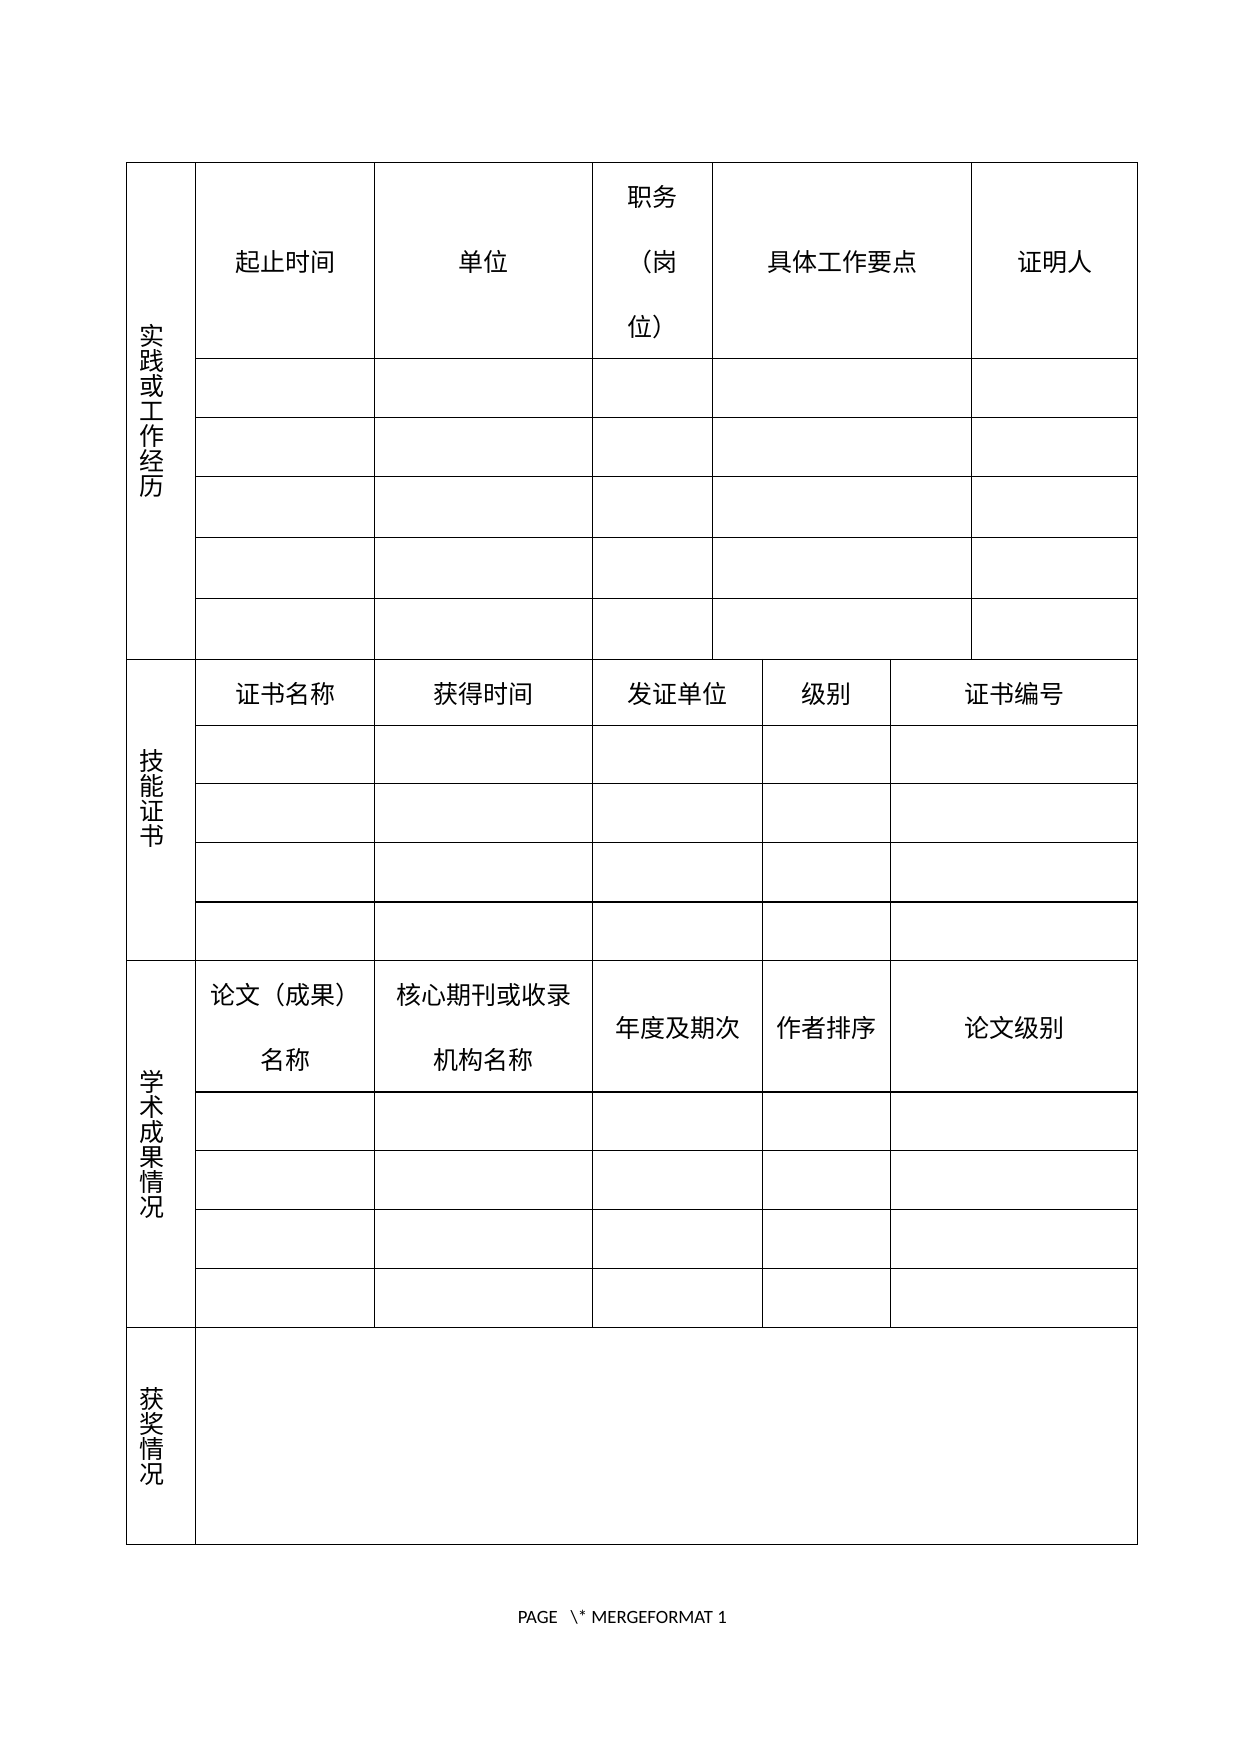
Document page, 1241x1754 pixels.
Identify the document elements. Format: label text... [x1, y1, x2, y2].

table_cell [196, 843, 374, 901]
table_cell [763, 1210, 890, 1268]
table_cell [713, 359, 971, 417]
table_cell [891, 843, 1137, 901]
table_cell [196, 418, 374, 476]
table_cell 作者排序 [763, 961, 890, 1091]
table_cell [972, 418, 1137, 476]
table_cell 实践或工作经历 [127, 163, 195, 659]
table_cell 起止时间 [196, 163, 374, 358]
table_cell [593, 1269, 762, 1327]
table_cell [972, 599, 1137, 659]
table_cell [713, 477, 971, 537]
table_cell [593, 726, 762, 783]
table_cell 获奖情况 [127, 1328, 195, 1544]
table_cell [375, 1151, 592, 1209]
table_cell [763, 726, 890, 783]
table_cell [196, 538, 374, 598]
table_cell 学术成果情况 [127, 961, 195, 1327]
table_cell [763, 1093, 890, 1150]
table_cell [713, 418, 971, 476]
table_cell [593, 599, 712, 659]
table_cell [891, 903, 1137, 960]
table_cell [891, 784, 1137, 842]
table_cell [375, 359, 592, 417]
table_cell 技能证书 [127, 660, 195, 960]
table_cell [375, 1269, 592, 1327]
table_cell [196, 1151, 374, 1209]
table_cell [593, 1151, 762, 1209]
table_cell 级别 [763, 660, 890, 725]
table_cell 具体工作要点 [713, 163, 971, 358]
table_cell [593, 1093, 762, 1150]
table_cell [593, 538, 712, 598]
table_cell [972, 359, 1137, 417]
table_cell 核心期刊或收录机构名称 [375, 961, 592, 1091]
table_cell [375, 1093, 592, 1150]
table_cell [375, 538, 592, 598]
table_cell [375, 599, 592, 659]
table_cell [196, 1269, 374, 1327]
table_cell 发证单位 [593, 660, 762, 725]
table_cell [593, 784, 762, 842]
table_cell 论文级别 [891, 961, 1137, 1091]
table_cell [763, 1151, 890, 1209]
table_cell [375, 903, 592, 960]
table_cell [375, 784, 592, 842]
table_cell [972, 538, 1137, 598]
table_cell [196, 903, 374, 960]
table_cell [763, 1269, 890, 1327]
table_cell 单位 [375, 163, 592, 358]
table_cell [375, 477, 592, 537]
table_cell [593, 843, 762, 901]
table_cell 证明人 [972, 163, 1137, 358]
table_cell [713, 599, 971, 659]
table_cell [375, 1210, 592, 1268]
table_cell [593, 418, 712, 476]
table_cell 职务 （岗位） [593, 163, 712, 358]
table_cell [891, 1269, 1137, 1327]
table_cell [196, 599, 374, 659]
table_cell [375, 418, 592, 476]
table_cell [196, 477, 374, 537]
table_cell [891, 726, 1137, 783]
table_cell [196, 784, 374, 842]
table_cell [593, 359, 712, 417]
table_cell [891, 1151, 1137, 1209]
table_cell [763, 784, 890, 842]
table_cell [972, 477, 1137, 537]
table_cell [196, 726, 374, 783]
table_cell 获得时间 [375, 660, 592, 725]
table_cell [196, 359, 374, 417]
table_cell [891, 1093, 1137, 1150]
table_cell 论文（成果）名称 [196, 961, 374, 1091]
table_cell [196, 1210, 374, 1268]
table_cell [196, 1093, 374, 1150]
table_cell 年度及期次 [593, 961, 762, 1091]
table_cell [196, 1328, 1137, 1544]
table_cell [593, 903, 762, 960]
table_cell [891, 1210, 1137, 1268]
table_cell 证书名称 [196, 660, 374, 725]
table_cell [763, 903, 890, 960]
table_cell 证书编号 [891, 660, 1137, 725]
table_cell [713, 538, 971, 598]
table_cell [593, 1210, 762, 1268]
table_cell [593, 477, 712, 537]
table_cell [763, 843, 890, 901]
table_cell [375, 726, 592, 783]
table_cell [375, 843, 592, 901]
